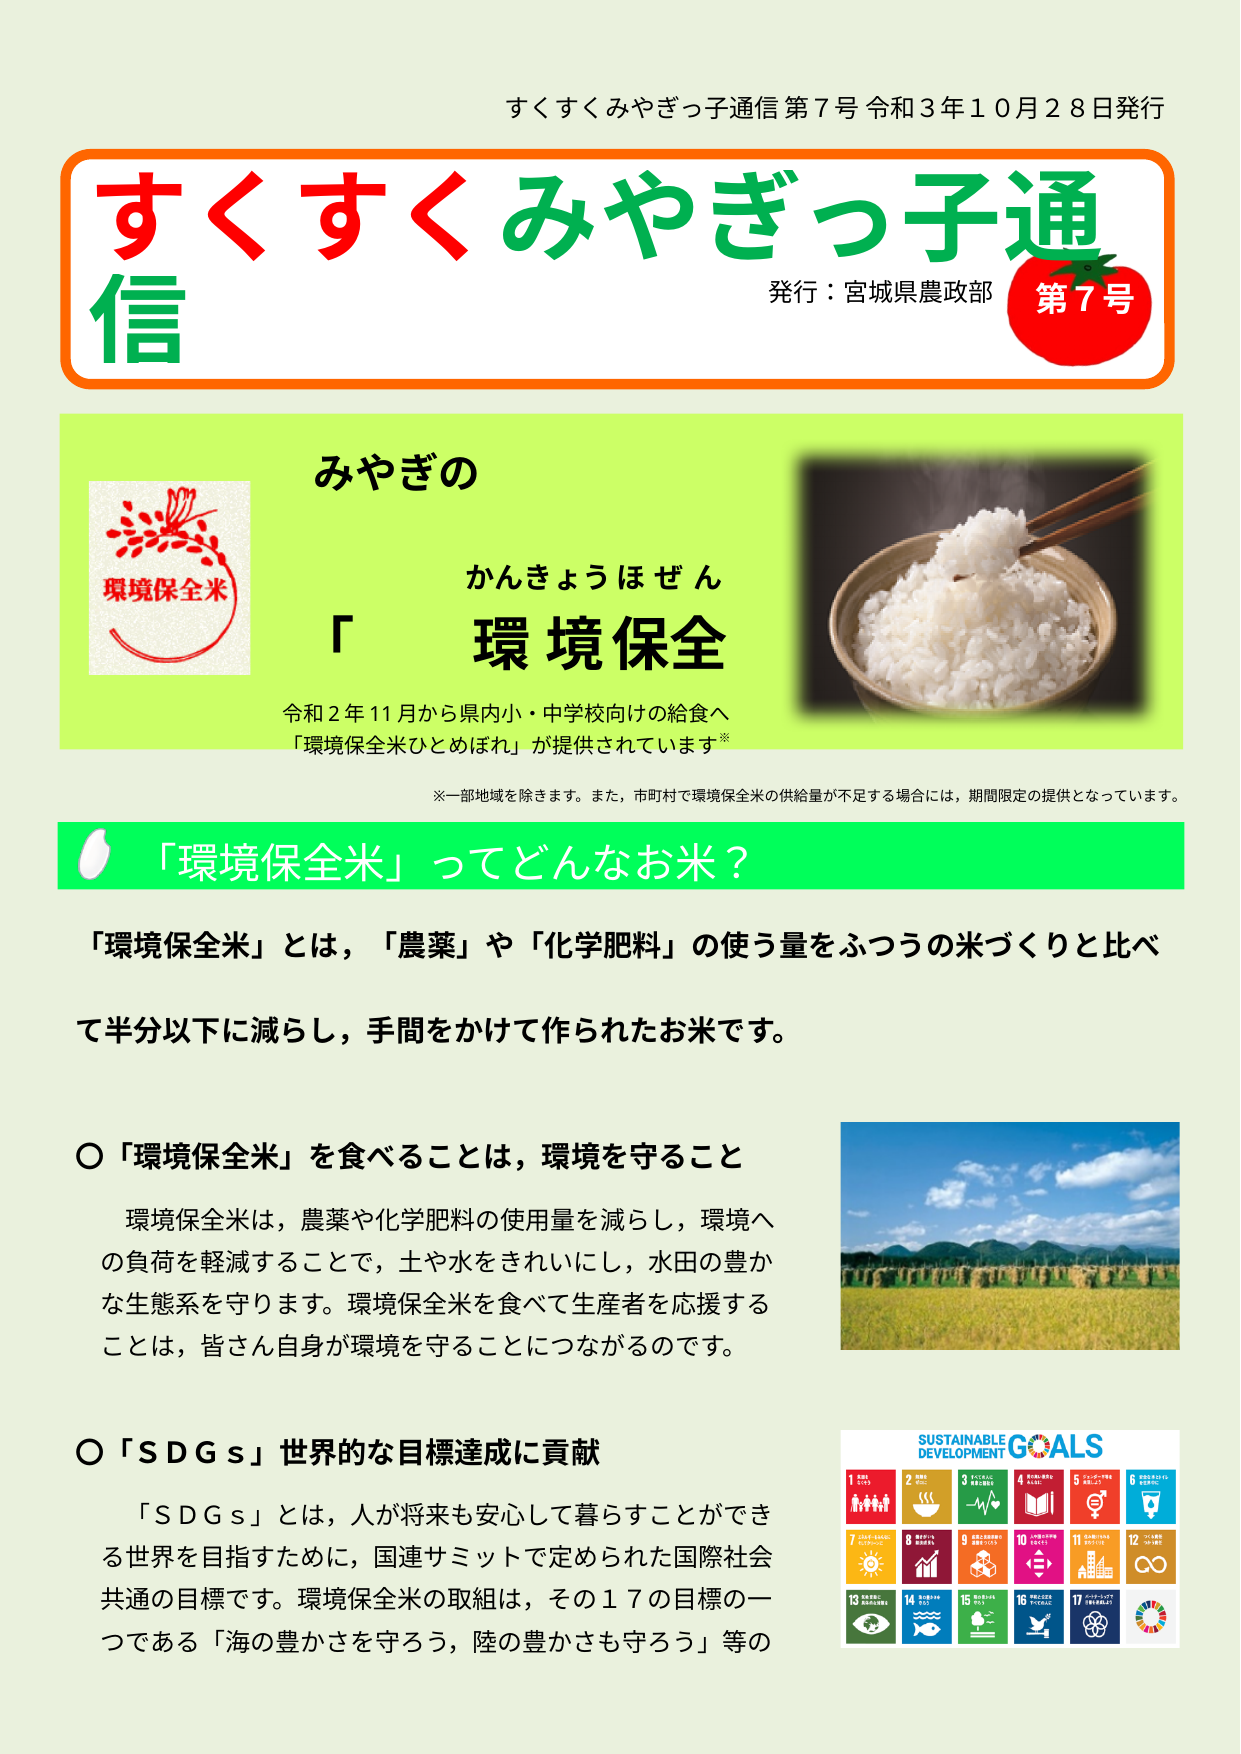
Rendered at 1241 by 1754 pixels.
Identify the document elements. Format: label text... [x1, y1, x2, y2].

text 共通の目標です。環境保全米の取組は，その１７の目標の一 [75, 1577, 840, 1619]
picture [809, 467, 1138, 706]
text の負荷を軽減することで，土や水をきれいにし，水田の豊か [75, 1239, 840, 1282]
text る世界を目指すために，国連サミットで定められた国際社会 [75, 1535, 840, 1577]
picture [88, 481, 251, 675]
picture [67, 827, 122, 882]
picture [1013, 227, 1019, 244]
text つである「海の豊かさを守ろう，陸の豊かさも守ろう」等の [75, 1619, 1165, 1661]
picture [988, 230, 1170, 397]
text な生態系を守ります。環境保全米を食べて生産者を応援する [75, 1282, 840, 1324]
text 「環境保全米」とは，「農薬」や「化学肥料」の使う量をふつうの米づくりと比べて半分以下に減らし，手間をかけて作られたお米です。 [75, 902, 1165, 1071]
picture [840, 1430, 1180, 1648]
text ことは，皆さん自身が環境を守ることにつながるのです。 [75, 1324, 1165, 1366]
text 〇「ＳＤＧｓ」世界的な目標達成に貢献 [75, 1408, 1165, 1492]
text 〇「環境保全米」を食べることは，環境を守ること [75, 1113, 1165, 1197]
text 「ＳＤＧｓ」とは，人が将来も安心して暮らすことができ [75, 1492, 840, 1535]
picture [840, 1122, 1180, 1350]
text 環境保全米は，農薬や化学肥料の使用量を減らし，環境へ [75, 1197, 840, 1239]
